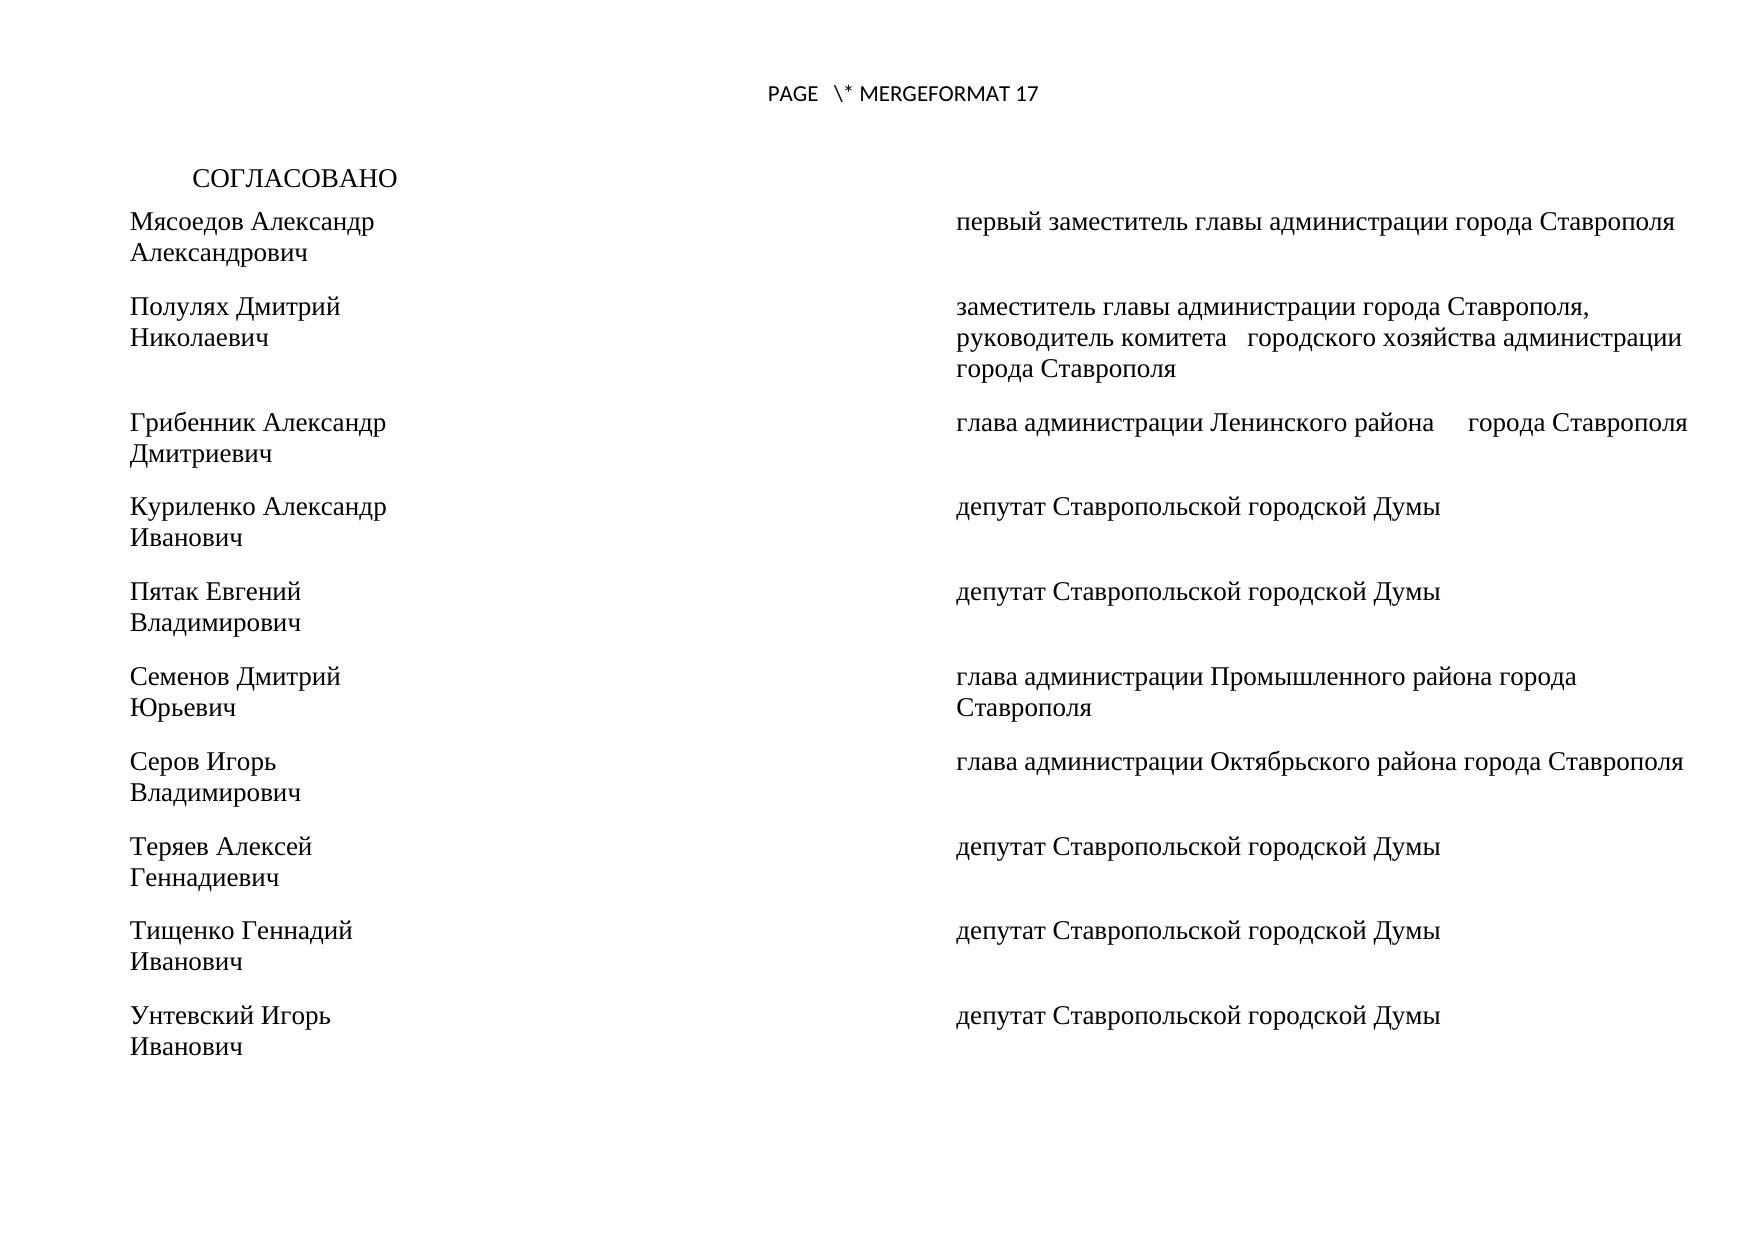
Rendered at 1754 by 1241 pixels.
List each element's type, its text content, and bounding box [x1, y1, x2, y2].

table_header Мясоедов Александр Александрович [118, 194, 945, 278]
table_cell Куриленко Александр Иванович [118, 479, 945, 564]
table_cell депутат Ставропольской городской Думы [945, 903, 1713, 988]
table_cell Полулях Дмитрий Николаевич [118, 279, 945, 394]
table_cell депутат Ставропольской городской Думы [945, 564, 1713, 649]
table_cell Серов Игорь Владимирович [118, 734, 945, 818]
table_cell Грибенник Александр Дмитриевич [118, 394, 945, 479]
table_cell глава администрации Ленинского района города Ставрополя [945, 394, 1713, 479]
table_cell Унтевский Игорь Иванович [118, 988, 945, 1073]
table_cell Тищенко Геннадий Иванович [118, 903, 945, 988]
table_header первый заместитель главы администрации города Ставрополя [945, 194, 1713, 278]
text СОГЛАСОВАНО [118, 162, 1683, 194]
table_cell депутат Ставропольской городской Думы [945, 818, 1713, 903]
table_cell депутат Ставропольской городской Думы [945, 988, 1713, 1073]
table_cell глава администрации Промышленного района города Ставрополя [945, 649, 1713, 733]
table_cell заместитель главы администрации города Ставрополя, руководитель комитета городского хозяйства администрации города Ставрополя [945, 279, 1713, 394]
table_cell Семенов Дмитрий Юрьевич [118, 649, 945, 733]
table_cell Теряев Алексей Геннадиевич [118, 818, 945, 903]
table_cell глава администрации Октябрьского района города Ставрополя [945, 734, 1713, 818]
table_cell Пятак Евгений Владимирович [118, 564, 945, 649]
table_cell депутат Ставропольской городской Думы [945, 479, 1713, 564]
